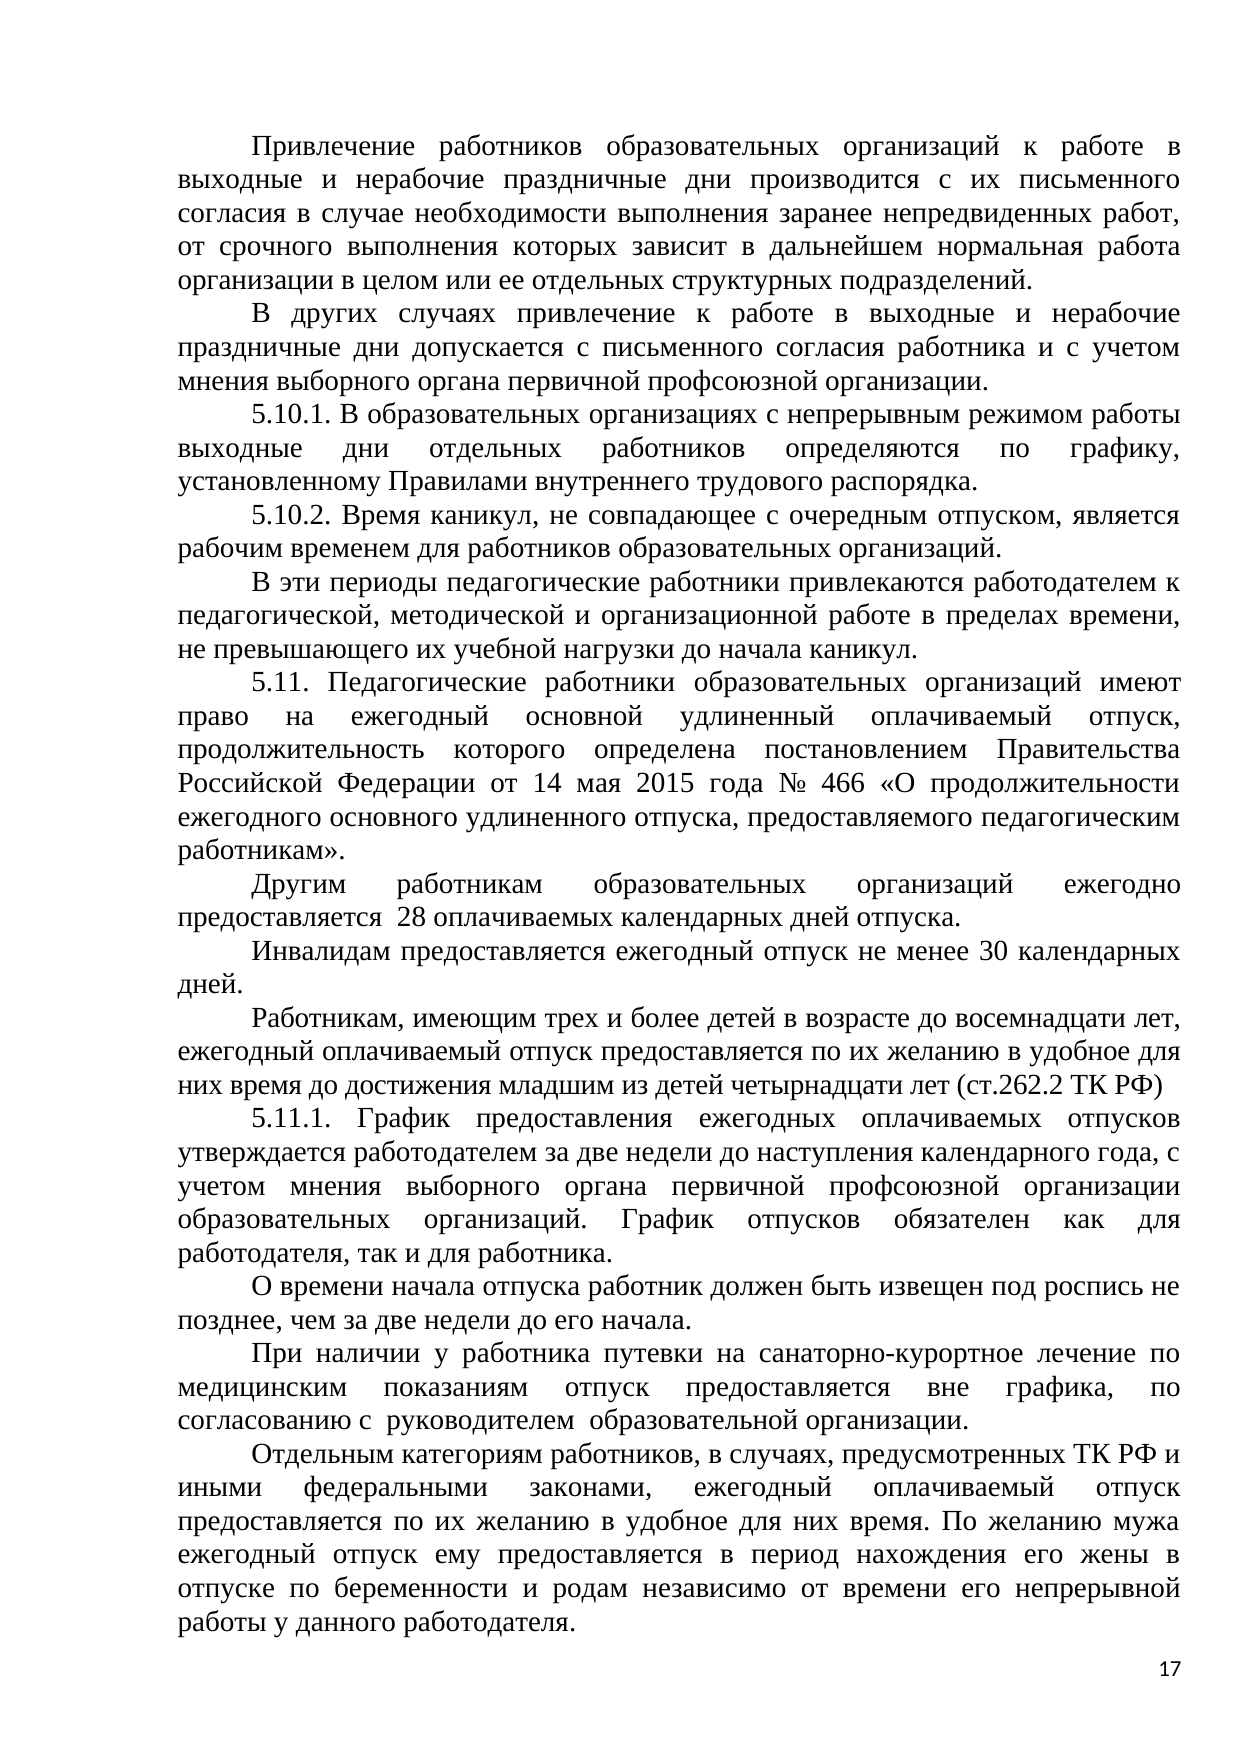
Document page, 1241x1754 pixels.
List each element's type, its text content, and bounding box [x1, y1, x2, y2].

text Отдельным категориям работников, в случаях, предусмотренных ТК РФ и иными федеральными законами, ежегодный оплачиваемый отпуск предоставляется по их желанию в удобное для них время. По желанию мужа ежегодный отпуск ему предоставляется в период нахождения его жены в отпуске по беременности и родам независимо от времени его непрерывной работы у данного работодателя. [177, 1436, 1181, 1637]
text Инвалидам предоставляется ежегодный отпуск не менее 30 календарных дней. [177, 933, 1181, 1000]
text Другим работникам образовательных организаций ежегодно предоставляется 28 оплачиваемых календарных дней отпуска. [177, 866, 1181, 933]
text 5.11. Педагогические работники образовательных организаций имеют право на ежегодный основной удлиненный оплачиваемый отпуск, продолжительность которого определена постановлением Правительства Российской Федерации от 14 мая 2015 года № 466 «О продолжительности ежегодного основного удлиненного отпуска, предоставляемого педагогическим работникам». [177, 664, 1181, 866]
text 5.11.1. График предоставления ежегодных оплачиваемых отпусков утверждается работодателем за две недели до наступления календарного года, с учетом мнения выборного органа первичной профсоюзной организации образовательных организаций. График отпусков обязателен как для работодателя, так и для работника. [177, 1101, 1181, 1268]
text 5.10.2. Время каникул, не совпадающее с очередным отпуском, является рабочим временем для работников образовательных организаций. [177, 497, 1181, 564]
text В эти периоды педагогические работники привлекаются работодателем к педагогической, методической и организационной работе в пределах времени, не превышающего их учебной нагрузки до начала каникул. [177, 564, 1181, 664]
text Работникам, имеющим трех и более детей в возрасте до восемнадцати лет, ежегодный оплачиваемый отпуск предоставляется по их желанию в удобное для них время до достижения младшим из детей четырнадцати лет (ст.262.2 ТК РФ) [177, 1000, 1181, 1101]
text О времени начала отпуска работник должен быть извещен под роспись не позднее, чем за две недели до его начала. [177, 1268, 1181, 1335]
text 5.10.1. В образовательных организациях с непрерывным режимом работы выходные дни отдельных работников определяются по графику, установленному Правилами внутреннего трудового распорядка. [177, 396, 1181, 497]
text Привлечение работников образовательных организаций к работе в выходные и нерабочие праздничные дни производится с их письменного согласия в случае необходимости выполнения заранее непредвиденных работ, от срочного выполнения которых зависит в дальнейшем нормальная работа организации в целом или ее отдельных структурных подразделений. [177, 128, 1181, 296]
text При наличии у работника путевки на санаторно-курортное лечение по медицинским показаниям отпуск предоставляется вне графика, по согласованию с руководителем образовательной организации. [177, 1335, 1181, 1436]
text В других случаях привлечение к работе в выходные и нерабочие праздничные дни допускается с письменного согласия работника и с учетом мнения выборного органа первичной профсоюзной организации. [177, 296, 1181, 396]
